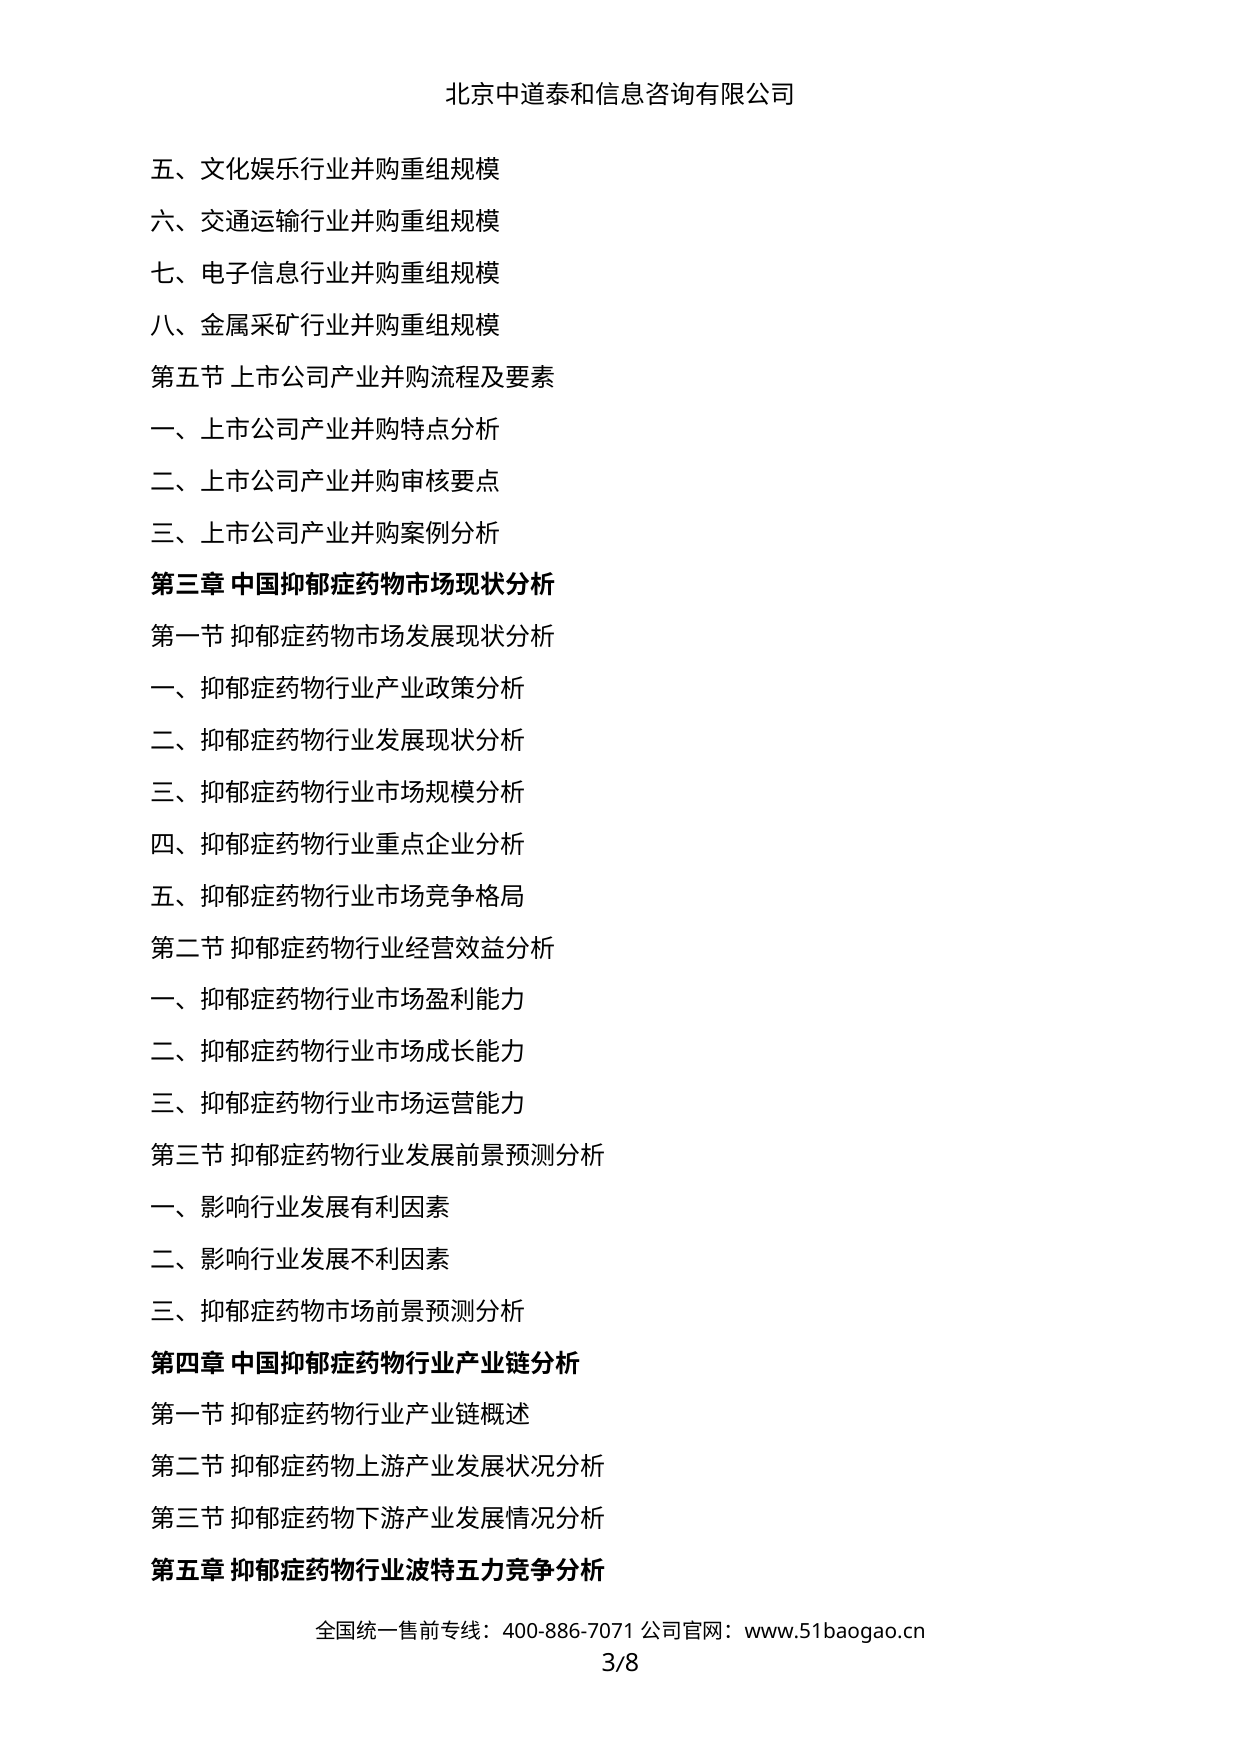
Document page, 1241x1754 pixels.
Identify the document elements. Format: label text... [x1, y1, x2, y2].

text 五、文化娱乐行业并购重组规模 [150, 150, 1090, 186]
text 二、抑郁症药物行业发展现状分析 [150, 721, 1090, 757]
text 三、抑郁症药物行业市场规模分析 [150, 772, 1090, 809]
text 第三节 抑郁症药物下游产业发展情况分析 [150, 1499, 1090, 1535]
text 第三章 中国抑郁症药物市场现状分析 [150, 565, 1090, 601]
text 二、抑郁症药物行业市场成长能力 [150, 1032, 1090, 1068]
text 二、上市公司产业并购审核要点 [150, 461, 1090, 497]
text 二、影响行业发展不利因素 [150, 1239, 1090, 1276]
text 一、抑郁症药物行业市场盈利能力 [150, 980, 1090, 1016]
text 第五节 上市公司产业并购流程及要素 [150, 357, 1090, 394]
text 三、抑郁症药物行业市场运营能力 [150, 1084, 1090, 1120]
text 七、电子信息行业并购重组规模 [150, 254, 1090, 290]
text 第五章 抑郁症药物行业波特五力竞争分析 [150, 1551, 1090, 1587]
text 一、抑郁症药物行业产业政策分析 [150, 669, 1090, 705]
text 第一节 抑郁症药物市场发展现状分析 [150, 617, 1090, 653]
text 第一节 抑郁症药物行业产业链概述 [150, 1395, 1090, 1431]
text 八、金属采矿行业并购重组规模 [150, 306, 1090, 342]
text 三、抑郁症药物市场前景预测分析 [150, 1291, 1090, 1327]
text 三、上市公司产业并购案例分析 [150, 513, 1090, 549]
text 第二节 抑郁症药物上游产业发展状况分析 [150, 1447, 1090, 1483]
text 第四章 中国抑郁症药物行业产业链分析 [150, 1343, 1090, 1379]
text 第二节 抑郁症药物行业经营效益分析 [150, 928, 1090, 964]
text 第三节 抑郁症药物行业发展前景预测分析 [150, 1136, 1090, 1172]
text 六、交通运输行业并购重组规模 [150, 202, 1090, 238]
text 四、抑郁症药物行业重点企业分析 [150, 824, 1090, 861]
text 五、抑郁症药物行业市场竞争格局 [150, 876, 1090, 912]
text 一、上市公司产业并购特点分析 [150, 409, 1090, 446]
text 一、影响行业发展有利因素 [150, 1187, 1090, 1224]
